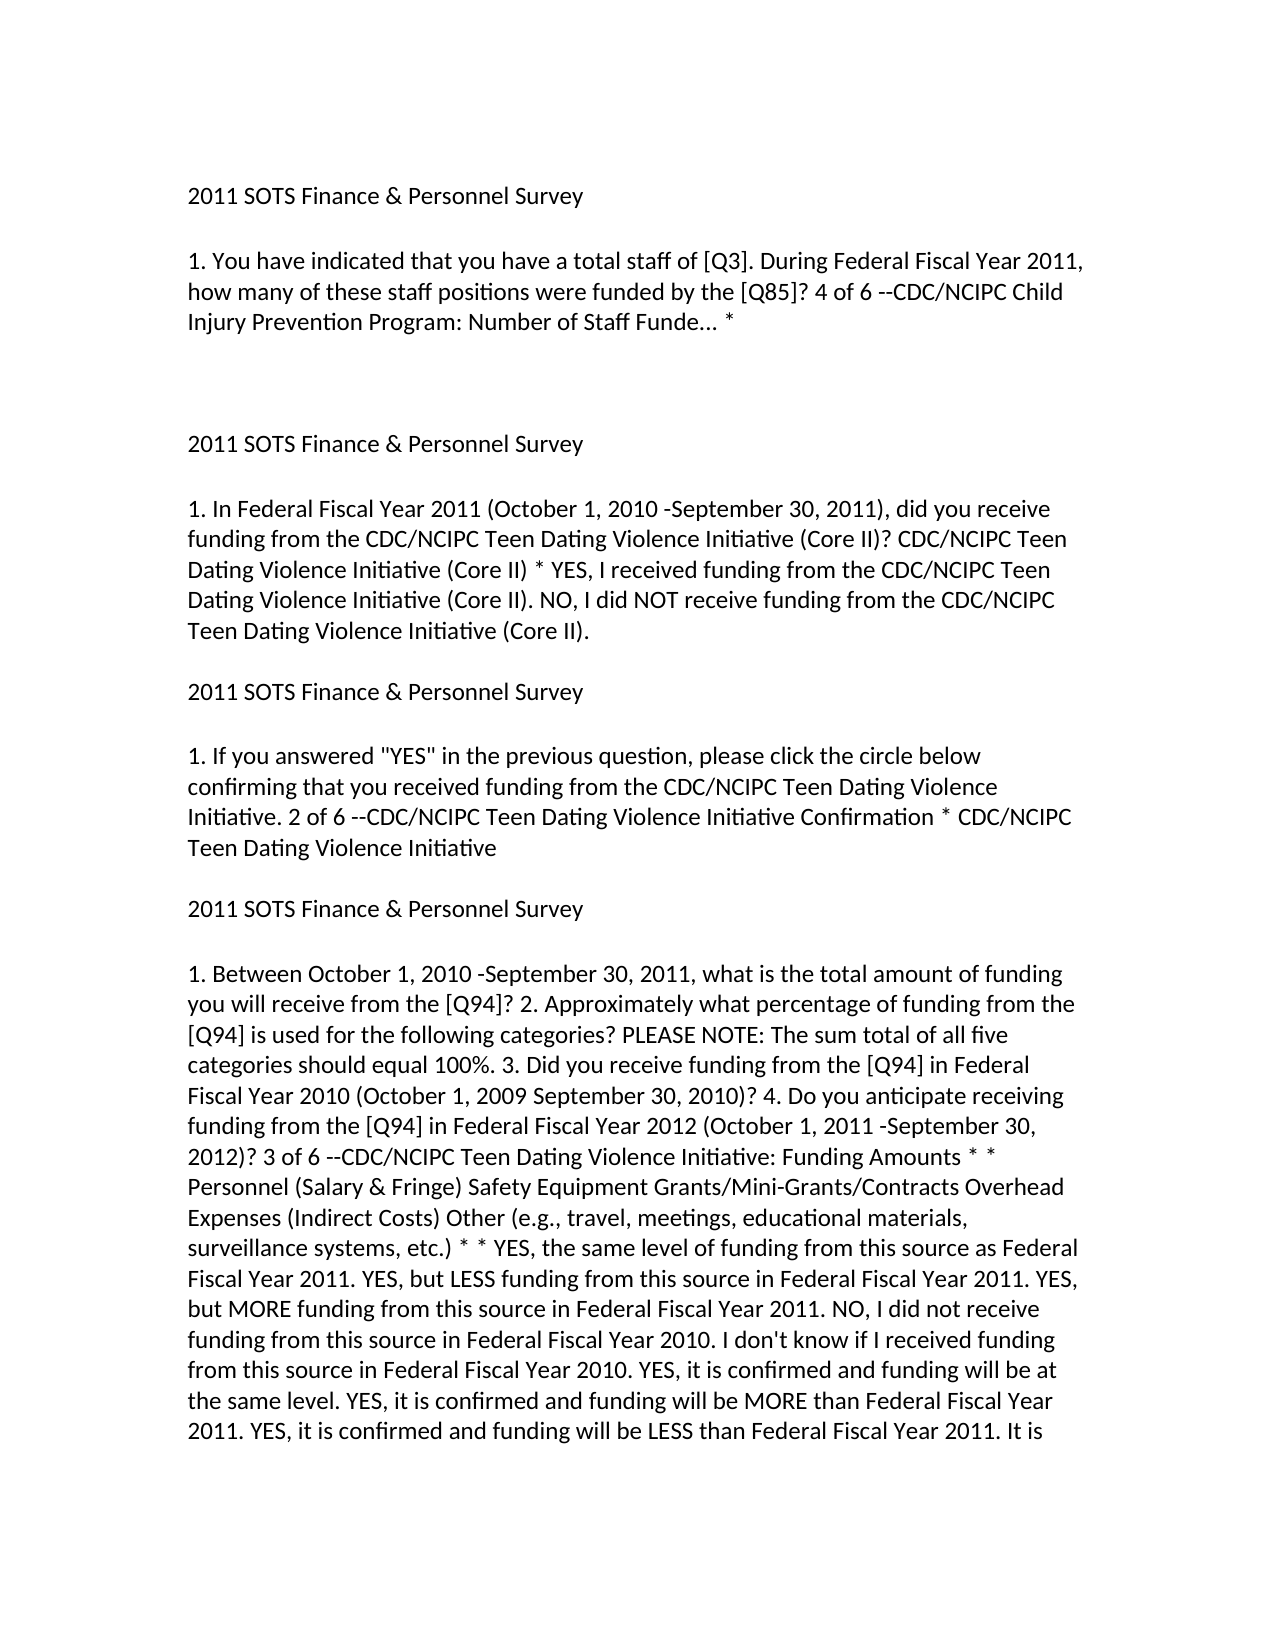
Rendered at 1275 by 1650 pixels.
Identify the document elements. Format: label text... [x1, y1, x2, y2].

text 1. You have indicated that you have a total staff of [Q3]. During Federal Fiscal Year 2011, how many of these staff positions were funded by the [Q85]? 4 of 6 --CDC/NCIPC Child Injury Prevention Program: Number of Staff Funde... * [187, 245, 1087, 337]
text 2011 SOTS Finance & Personnel Survey [187, 676, 1087, 706]
text 2011 SOTS Finance & Personnel Survey [187, 428, 1087, 459]
text 2011 SOTS Finance & Personnel Survey [187, 181, 1087, 211]
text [187, 958, 1087, 1446]
text 1. In Federal Fiscal Year 2011 (October 1, 2010 -September 30, 2011), did you receive funding from the CDC/NCIPC Teen Dating Violence Initiative (Core II)? CDC/NCIPC Teen Dating Violence Initiative (Core II) * YES, I received funding from the CDC/NCIPC Teen Dating Violence Initiative (Core II). NO, I did NOT receive funding from the CDC/NCIPC Teen Dating Violence Initiative (Core II). [187, 493, 1087, 645]
text 1. If you answered "YES" in the previous question, please click the circle below confirming that you received funding from the CDC/NCIPC Teen Dating Violence Initiative. 2 of 6 --CDC/NCIPC Teen Dating Violence Initiative Confirmation * CDC/NCIPC Teen Dating Violence Initiative [187, 741, 1087, 863]
text 2011 SOTS Finance & Personnel Survey [187, 893, 1087, 924]
